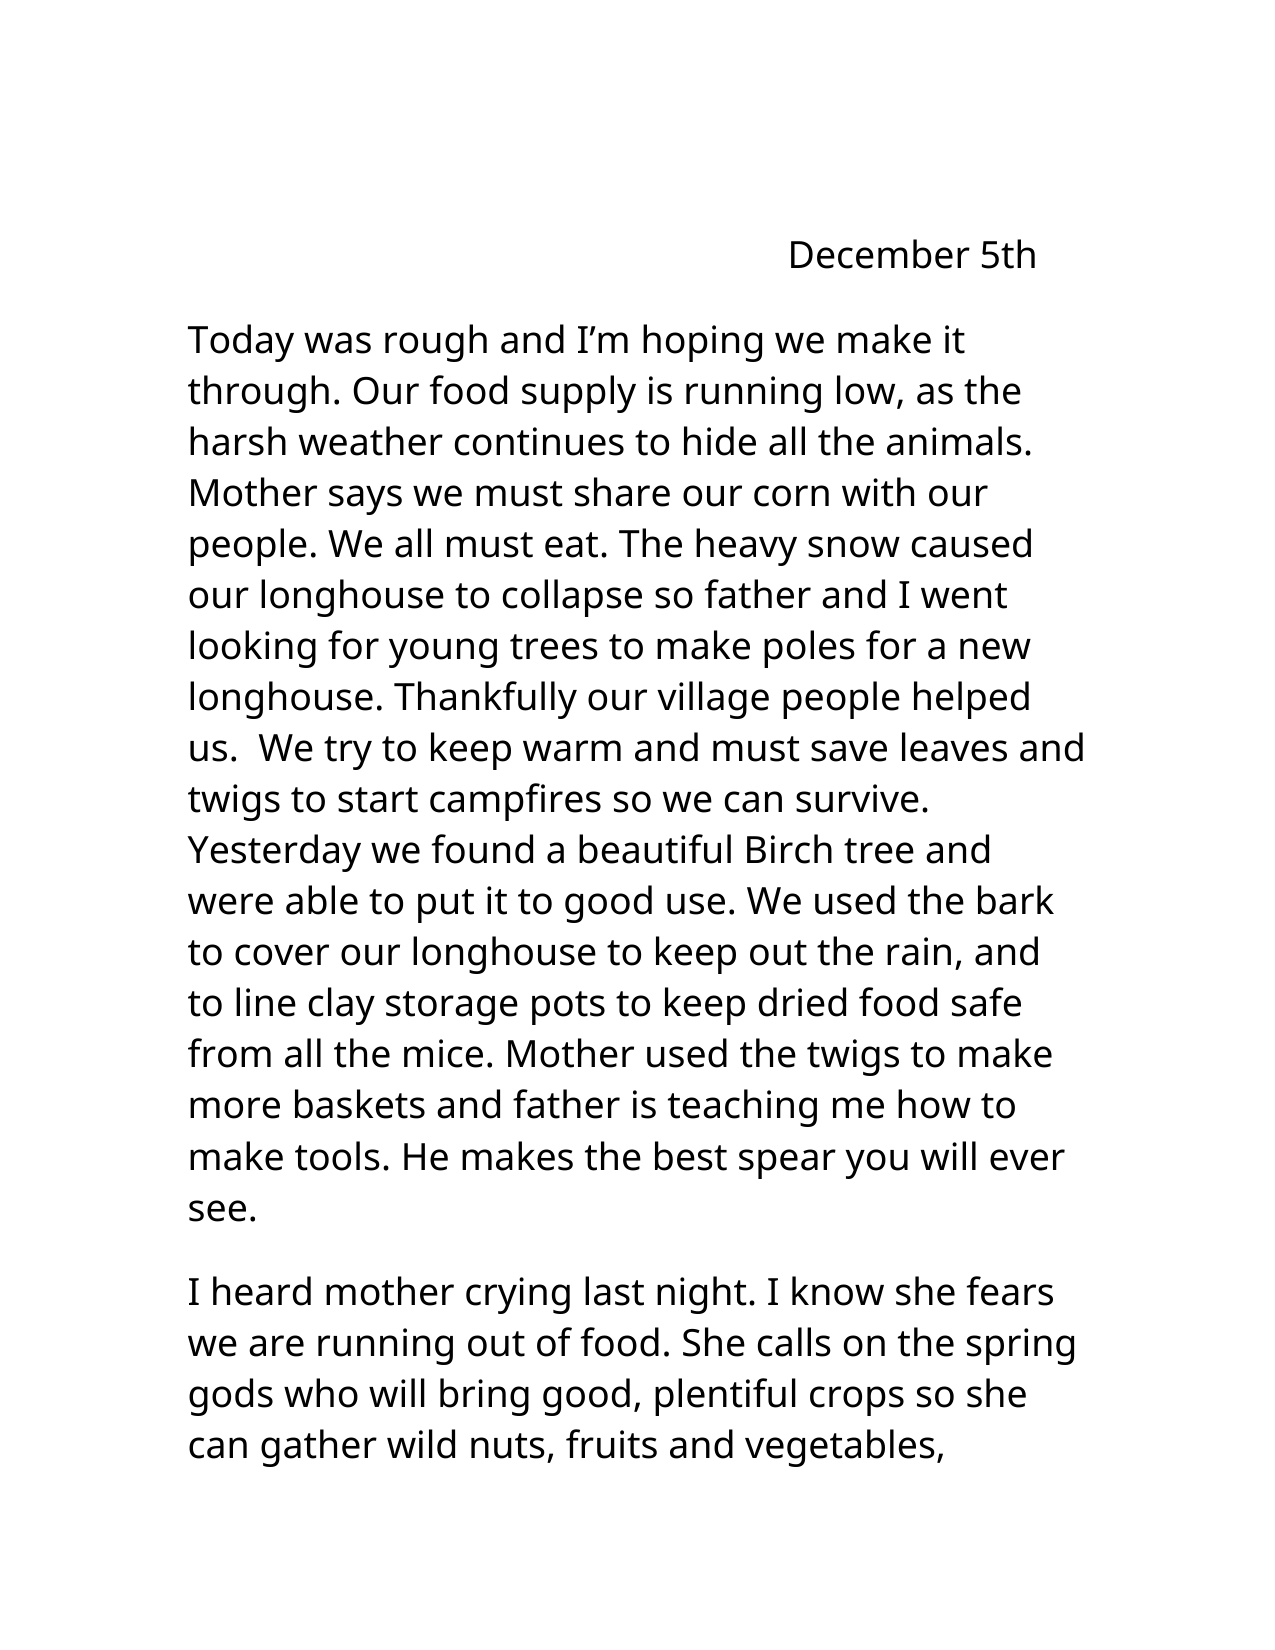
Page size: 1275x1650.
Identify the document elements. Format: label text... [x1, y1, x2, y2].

text Today was rough and I’m hoping we make it through. Our food supply is running low, as the harsh weather continues to hide all the animals. Mother says we must share our corn with our people. We all must eat. The heavy snow caused our longhouse to collapse so father and I went looking for young trees to make poles for a new longhouse. Thankfully our village people helped us. We try to keep warm and must save leaves and twigs to start campfires so we can survive. Yesterday we found a beautiful Birch tree and were able to put it to good use. We used the bark to cover our longhouse to keep out the rain, and to line clay storage pots to keep dried food safe from all the mice. Mother used the twigs to make more baskets and father is teaching me how to make tools. He makes the best spear you will ever see. [187, 313, 1087, 1232]
text December 5th [712, 229, 1087, 280]
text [187, 1265, 1087, 1469]
